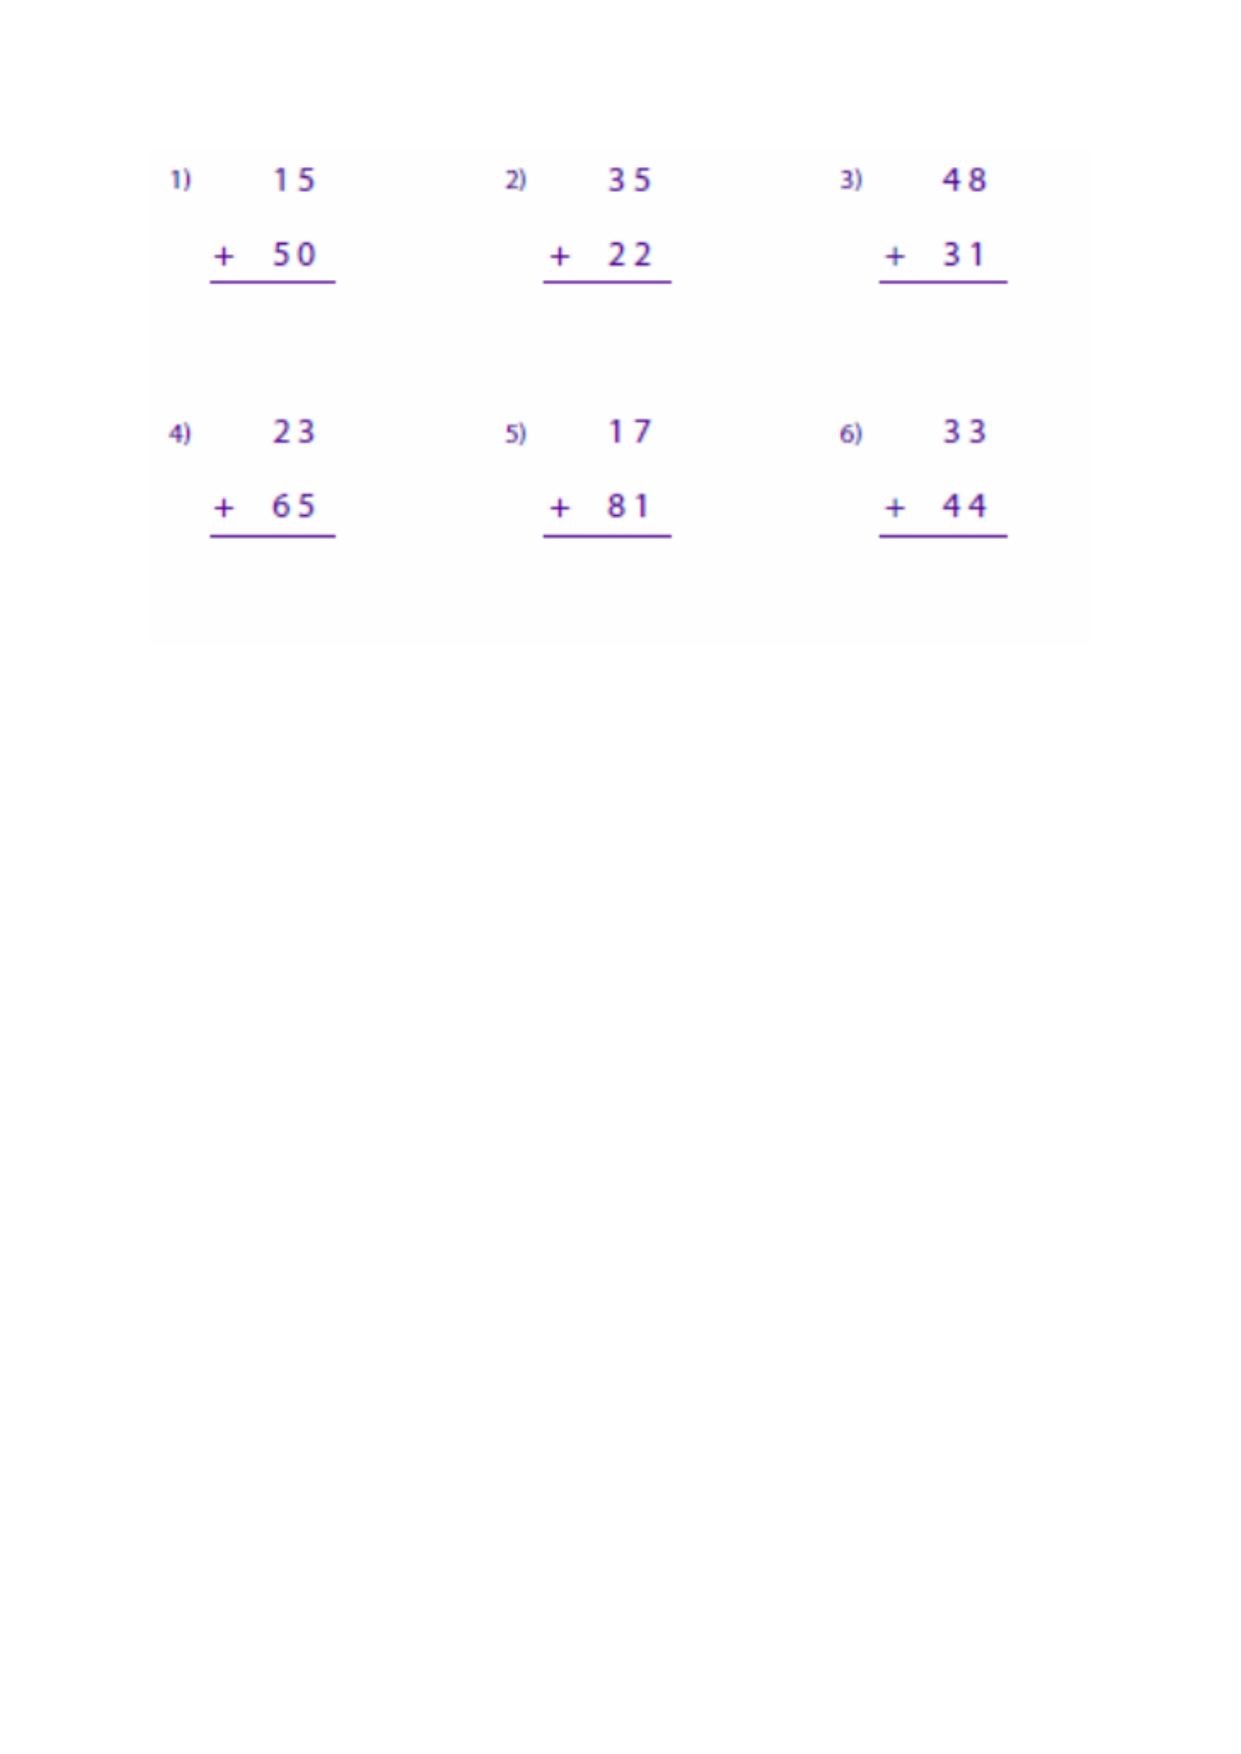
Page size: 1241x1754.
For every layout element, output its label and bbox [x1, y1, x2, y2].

picture [150, 150, 1090, 645]
